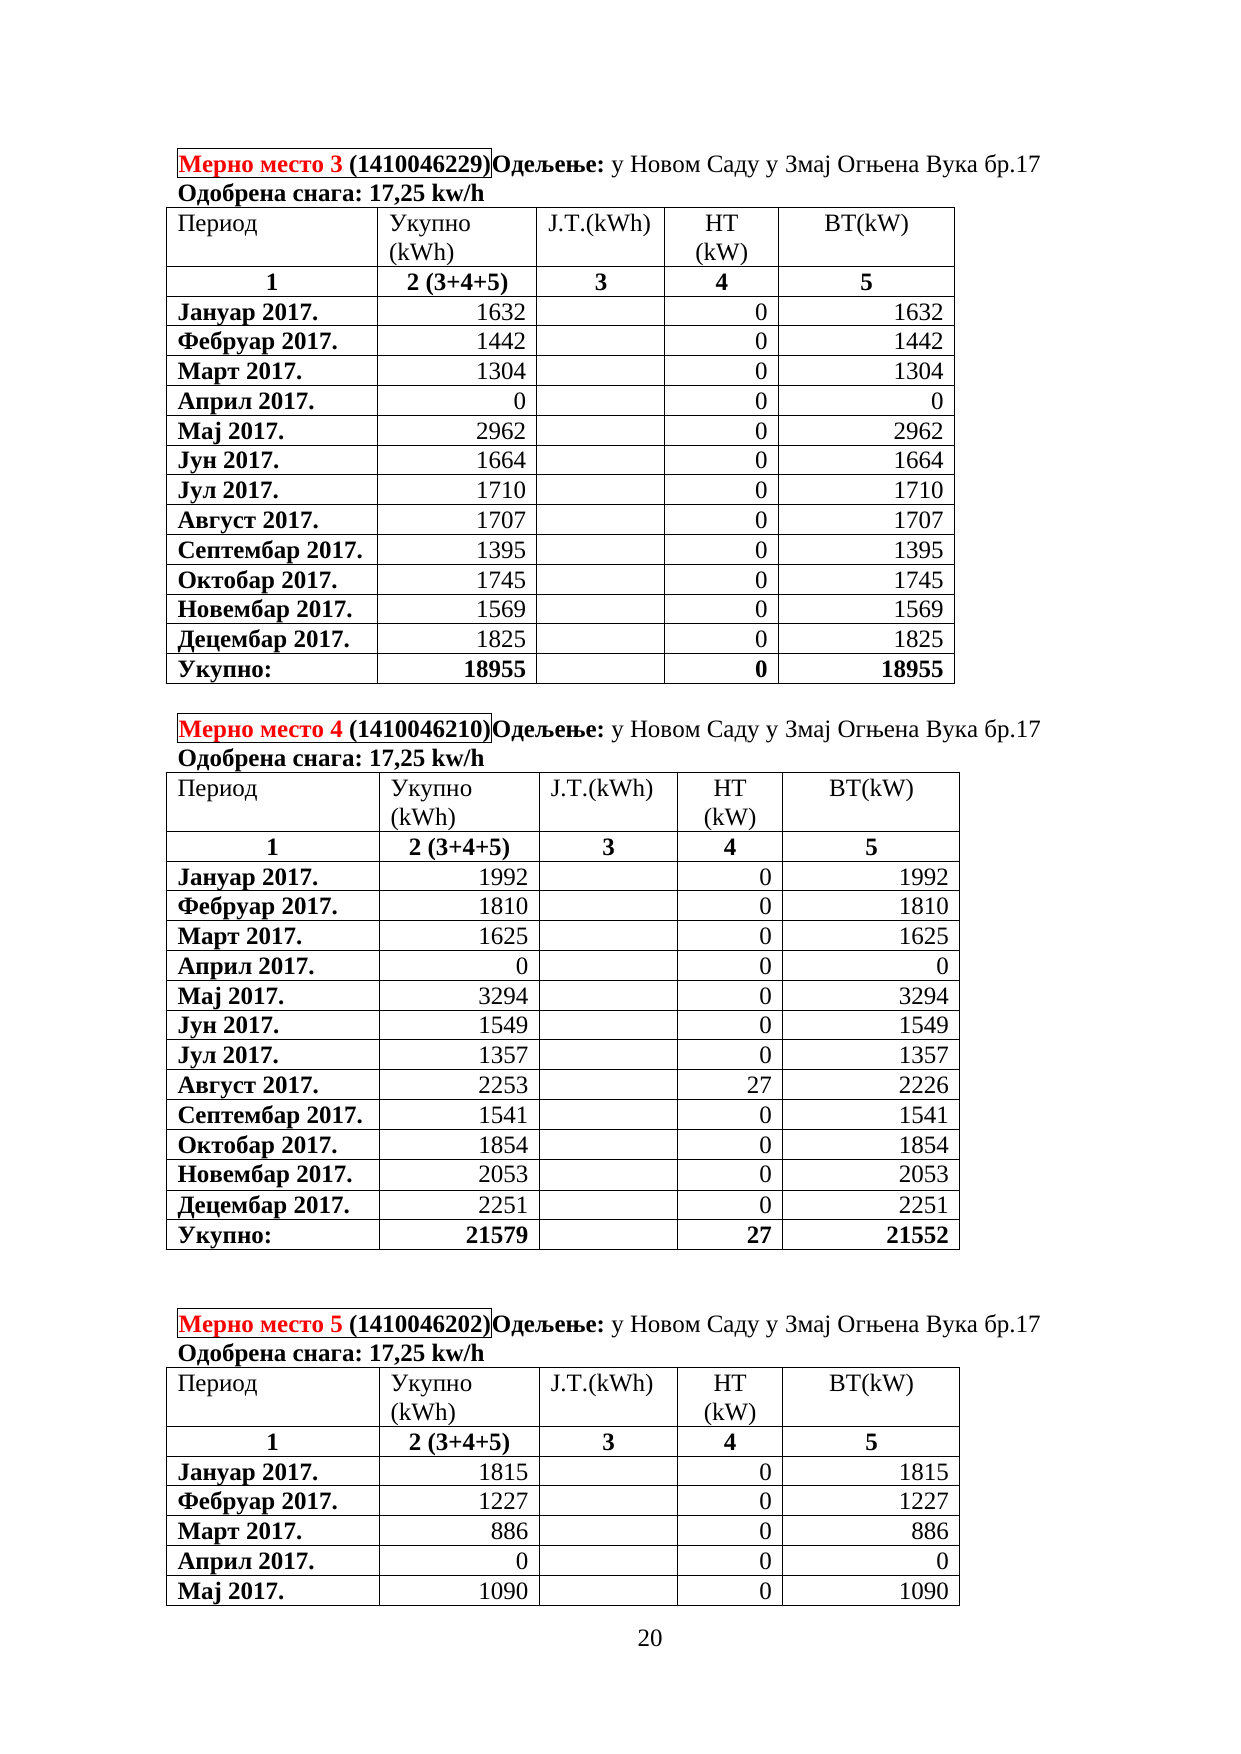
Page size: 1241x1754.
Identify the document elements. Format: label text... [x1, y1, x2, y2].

table_cell 1664 [779, 446, 954, 474]
table_header НТ (kW) [665, 208, 778, 266]
table_cell [537, 565, 664, 593]
text Одобрена снага: 17,25 kw/h [177, 743, 1122, 772]
table_cell [537, 356, 664, 385]
table_cell 4 [678, 1427, 782, 1456]
table_cell 3294 [783, 981, 959, 1009]
table_cell 1992 [783, 862, 959, 890]
table_cell 886 [783, 1516, 959, 1545]
table_cell 0 [665, 416, 778, 444]
table_cell Август 2017. [167, 1070, 379, 1099]
table_cell 1625 [380, 921, 539, 950]
table_cell Април 2017. [167, 386, 377, 415]
table_cell [540, 1191, 677, 1219]
table_cell 0 [665, 326, 778, 355]
table_cell 1227 [380, 1486, 539, 1515]
table_cell 1569 [378, 595, 536, 623]
table_cell Јануар 2017. [167, 297, 377, 325]
table_cell Март 2017. [167, 356, 377, 385]
table_cell 1815 [380, 1457, 539, 1485]
table_cell [537, 416, 664, 444]
table_cell 1304 [378, 356, 536, 385]
table_cell 1632 [378, 297, 536, 325]
table_cell 2 (3+4+5) [378, 267, 536, 296]
table_cell 1395 [779, 535, 954, 564]
table_cell 27 [678, 1070, 782, 1099]
table_cell 0 [678, 1040, 782, 1069]
table_cell 1541 [783, 1100, 959, 1129]
text Мерно место 5 (1410046202)Одељење: у Новом Саду у Змај Oгњена Вука бр.17 [178, 1309, 491, 1337]
table_cell 0 [678, 1011, 782, 1039]
text Мерно место 4 (1410046210)Одељење: у Новом Саду у Змај Oгњена Вука бр.17 [492, 713, 1122, 743]
table_cell 5 [783, 832, 959, 861]
table_cell 0 [380, 951, 539, 980]
table_cell 1854 [380, 1130, 539, 1158]
table_cell 0 [665, 386, 778, 415]
table_cell 2251 [380, 1191, 539, 1219]
table_cell 0 [665, 297, 778, 325]
table_header ВТ(kW) [783, 1368, 959, 1426]
table_cell 0 [678, 1457, 782, 1485]
table_cell [540, 1130, 677, 1158]
table_cell 0 [665, 505, 778, 534]
table_cell 1632 [779, 297, 954, 325]
table_cell 0 [678, 1516, 782, 1545]
table_cell 1395 [378, 535, 536, 564]
table_cell Мај 2017. [167, 416, 377, 444]
table_cell Укупно: [167, 654, 377, 683]
table_cell Фебруар 2017. [167, 326, 377, 355]
text Одобрена снага: 17,25 kw/h [177, 178, 1122, 207]
table_cell 2251 [783, 1191, 959, 1219]
table_cell 1 [167, 1427, 379, 1456]
table_cell 0 [665, 654, 778, 683]
table_cell 0 [380, 1546, 539, 1575]
table_cell 0 [678, 951, 782, 980]
table_cell Укупно: [167, 1220, 379, 1249]
table_cell 1815 [783, 1457, 959, 1485]
table_cell 1825 [378, 624, 536, 653]
table_cell 1090 [380, 1576, 539, 1604]
table_cell 3294 [380, 981, 539, 1009]
table_cell Март 2017. [167, 921, 379, 950]
table_cell [540, 1040, 677, 1069]
table_cell [540, 1011, 677, 1039]
table_header НТ (kW) [678, 773, 782, 831]
table_cell Јул 2017. [167, 475, 377, 504]
table_cell 0 [783, 951, 959, 980]
table_cell 0 [378, 386, 536, 415]
table_cell 0 [665, 535, 778, 564]
table_cell 2053 [783, 1160, 959, 1189]
table_cell 18955 [378, 654, 536, 683]
table_cell 1825 [779, 624, 954, 653]
table_cell Јул 2017. [167, 1040, 379, 1069]
table_cell [540, 1486, 677, 1515]
table_cell [537, 595, 664, 623]
table_cell 0 [665, 624, 778, 653]
table_cell 1357 [380, 1040, 539, 1069]
table_cell [537, 475, 664, 504]
table_cell 1569 [779, 595, 954, 623]
table_cell 1227 [783, 1486, 959, 1515]
table_cell Децембар 2017. [167, 1191, 379, 1219]
text Мерно место 3 (1410046229)Одељење: у Новом Саду у Змај Oгњена Вука бр.17 [178, 149, 491, 177]
table_cell 1664 [378, 446, 536, 474]
table_cell 0 [665, 565, 778, 593]
table_cell [540, 891, 677, 920]
table_cell 0 [678, 1130, 782, 1158]
table_cell [537, 654, 664, 683]
table_cell 2 (3+4+5) [380, 832, 539, 861]
table_cell 1357 [783, 1040, 959, 1069]
table_cell Јун 2017. [167, 446, 377, 474]
table_header ВТ(kW) [783, 773, 959, 831]
table_cell 1745 [779, 565, 954, 593]
table_cell 21552 [783, 1220, 959, 1249]
table_cell Март 2017. [167, 1516, 379, 1545]
table_header Укупно (kWh) [380, 773, 539, 831]
table_cell 3 [540, 832, 677, 861]
table_cell 1707 [378, 505, 536, 534]
table_cell [540, 1457, 677, 1485]
table_cell 2053 [380, 1160, 539, 1189]
table_cell 1710 [779, 475, 954, 504]
table_cell 1549 [380, 1011, 539, 1039]
table_cell 0 [678, 921, 782, 950]
table_cell 1710 [378, 475, 536, 504]
table_cell Септембар 2017. [167, 1100, 379, 1129]
table_cell 0 [678, 1100, 782, 1129]
table_cell [540, 1220, 677, 1249]
table_cell 886 [380, 1516, 539, 1545]
table_header J.Т.(kWh) [540, 1368, 677, 1426]
table_cell 0 [678, 862, 782, 890]
table_cell [540, 1546, 677, 1575]
table_cell [537, 535, 664, 564]
table_cell [540, 921, 677, 950]
table_cell 2226 [783, 1070, 959, 1099]
table_cell 1745 [378, 565, 536, 593]
table_cell [540, 862, 677, 890]
table_cell 1304 [779, 356, 954, 385]
table_header Период [167, 208, 377, 266]
table_cell [540, 1576, 677, 1604]
table_cell 0 [783, 1546, 959, 1575]
table_cell 0 [678, 981, 782, 1009]
text Одобрена снага: 17,25 kw/h [177, 1338, 1122, 1367]
table_cell 0 [678, 1486, 782, 1515]
table_cell Јун 2017. [167, 1011, 379, 1039]
table_cell 4 [678, 832, 782, 861]
table_cell 1992 [380, 862, 539, 890]
text Мерно место 5 (1410046202)Одељење: у Новом Саду у Змај Oгњена Вука бр.17 [492, 1308, 1122, 1338]
table_cell Април 2017. [167, 951, 379, 980]
table_cell 1442 [378, 326, 536, 355]
table_cell 0 [665, 356, 778, 385]
text Мерно место 4 (1410046210)Одељење: у Новом Саду у Змај Oгњена Вука бр.17 [178, 714, 491, 742]
table_cell 18955 [779, 654, 954, 683]
table_cell [537, 326, 664, 355]
table_cell Август 2017. [167, 505, 377, 534]
table_cell 0 [678, 1576, 782, 1604]
table_cell Мај 2017. [167, 981, 379, 1009]
table_header НТ (kW) [678, 1368, 782, 1426]
table_cell 1854 [783, 1130, 959, 1158]
table_cell Мај 2017. [167, 1576, 379, 1604]
table_cell 0 [678, 1191, 782, 1219]
table_cell 1810 [783, 891, 959, 920]
table_cell 0 [678, 1546, 782, 1575]
table_cell [540, 951, 677, 980]
table_cell [537, 505, 664, 534]
table_cell 5 [779, 267, 954, 296]
table_cell [537, 297, 664, 325]
table_cell Фебруар 2017. [167, 891, 379, 920]
table_cell Април 2017. [167, 1546, 379, 1575]
table_cell 1090 [783, 1576, 959, 1604]
table_cell 1549 [783, 1011, 959, 1039]
table_cell Новембар 2017. [167, 1160, 379, 1189]
table_cell 1 [167, 267, 377, 296]
table_cell [540, 981, 677, 1009]
table_cell 3 [537, 267, 664, 296]
table_cell Октобар 2017. [167, 1130, 379, 1158]
table_cell Јануар 2017. [167, 862, 379, 890]
table_header Укупно (kWh) [380, 1368, 539, 1426]
table_cell 0 [779, 386, 954, 415]
table_header Укупно (kWh) [378, 208, 536, 266]
table_cell 2962 [779, 416, 954, 444]
table_cell 0 [665, 595, 778, 623]
table_cell 1541 [380, 1100, 539, 1129]
table_cell 1 [167, 832, 379, 861]
table_header Период [167, 773, 379, 831]
table_cell 1810 [380, 891, 539, 920]
table_cell [537, 624, 664, 653]
table_header ВТ(kW) [779, 208, 954, 266]
table_cell [537, 446, 664, 474]
table_cell 0 [665, 446, 778, 474]
table_header J.Т.(kWh) [537, 208, 664, 266]
table_cell 27 [678, 1220, 782, 1249]
table_cell 21579 [380, 1220, 539, 1249]
table_cell 0 [665, 475, 778, 504]
table_cell 1707 [779, 505, 954, 534]
table_cell 3 [540, 1427, 677, 1456]
table_cell Јануар 2017. [167, 1457, 379, 1485]
table_cell 2253 [380, 1070, 539, 1099]
table_cell Фебруар 2017. [167, 1486, 379, 1515]
table_cell [540, 1070, 677, 1099]
table_cell Септембар 2017. [167, 535, 377, 564]
table_cell [540, 1100, 677, 1129]
table_header J.Т.(kWh) [540, 773, 677, 831]
table_cell 1442 [779, 326, 954, 355]
table_cell 2962 [378, 416, 536, 444]
text Мерно место 3 (1410046229)Одељење: у Новом Саду у Змај Oгњена Вука бр.17 [492, 148, 1122, 178]
table_cell Новембар 2017. [167, 595, 377, 623]
table_cell 4 [665, 267, 778, 296]
table_cell 2 (3+4+5) [380, 1427, 539, 1456]
table_header Период [167, 1368, 379, 1426]
table_cell 5 [783, 1427, 959, 1456]
table_cell 0 [678, 891, 782, 920]
table_cell 0 [678, 1160, 782, 1189]
table_cell [540, 1160, 677, 1189]
table_cell Октобар 2017. [167, 565, 377, 593]
table_cell 1625 [783, 921, 959, 950]
table_cell Децембар 2017. [167, 624, 377, 653]
table_cell [537, 386, 664, 415]
table_cell [540, 1516, 677, 1545]
